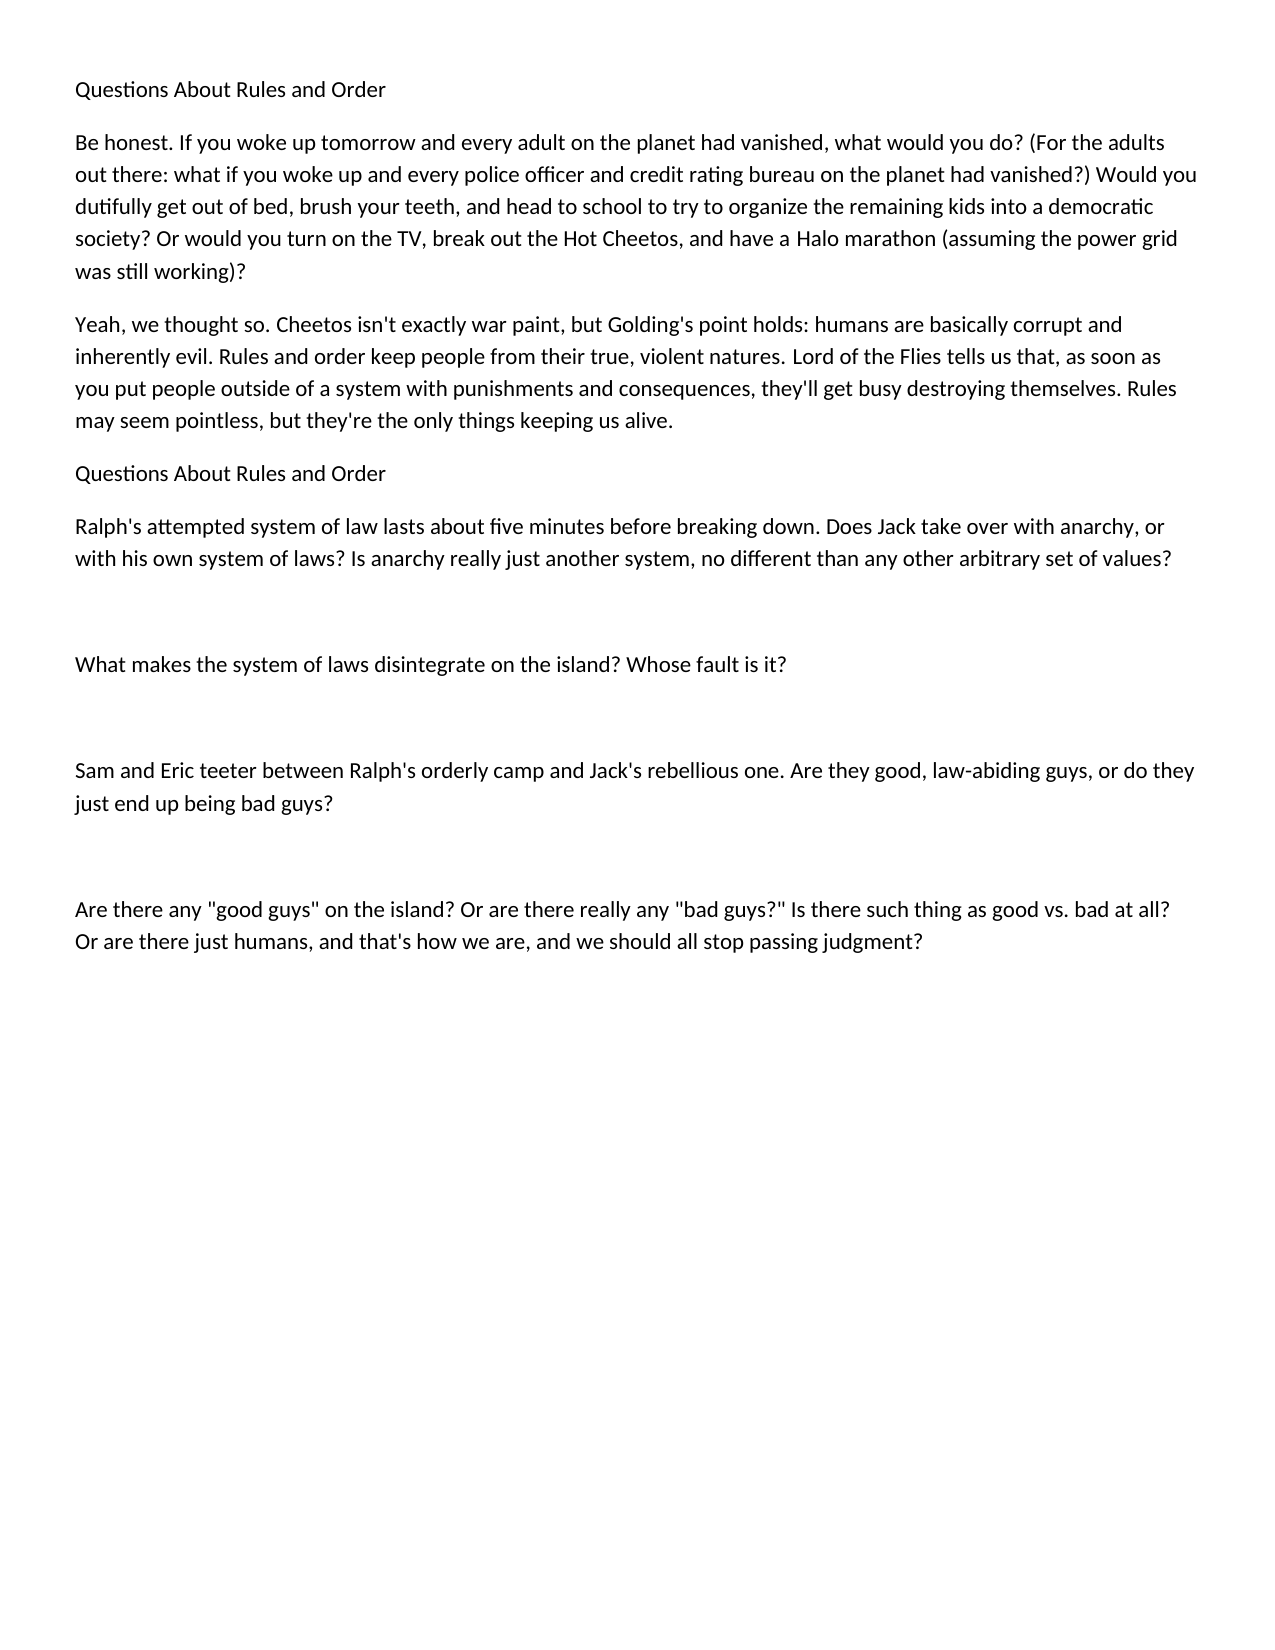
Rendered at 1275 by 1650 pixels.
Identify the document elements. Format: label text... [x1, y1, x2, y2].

text Be honest. If you woke up tomorrow and every adult on the planet had vanished, what would you do? (For the adults out there: what if you woke up and every police officer and credit rating bureau on the planet had vanished?) Would you dutifully get out of bed, brush your teeth, and head to school to try to organize the remaining kids into a democratic society? Or would you turn on the TV, break out the Hot Cheetos, and have a Halo marathon (assuming the power grid was still working)? [75, 128, 1200, 285]
text Questions About Rules and Order [75, 459, 1200, 487]
text Questions About Rules and Order [75, 75, 1200, 103]
text What makes the system of laws disintegrate on the island? Whose fault is it? [75, 651, 1200, 679]
text Are there any "good guys" on the island? Or are there really any "bad guys?" Is there such thing as good vs. bad at all? Or are there just humans, and that's how we are, and we should all stop passing judgment? [75, 895, 1200, 955]
text Yeah, we thought so. Cheetos isn't exactly war paint, but Golding's point holds: humans are basically corrupt and inherently evil. Rules and order keep people from their true, violent natures. Lord of the Flies tells us that, as soon as you put people outside of a system with punishments and consequences, they'll get busy destroying themselves. Rules may seem pointless, but they're the only things keeping us alive. [75, 310, 1200, 434]
text Ralph's attempted system of law lasts about five minutes before breaking down. Does Jack take over with anarchy, or with his own system of laws? Is anarchy really just another system, no different than any other arbitrary set of values? [75, 512, 1200, 573]
text Sam and Eric teeter between Ralph's orderly camp and Jack's rebellious one. Are they good, law-abiding guys, or do they just end up being bad guys? [75, 757, 1200, 817]
